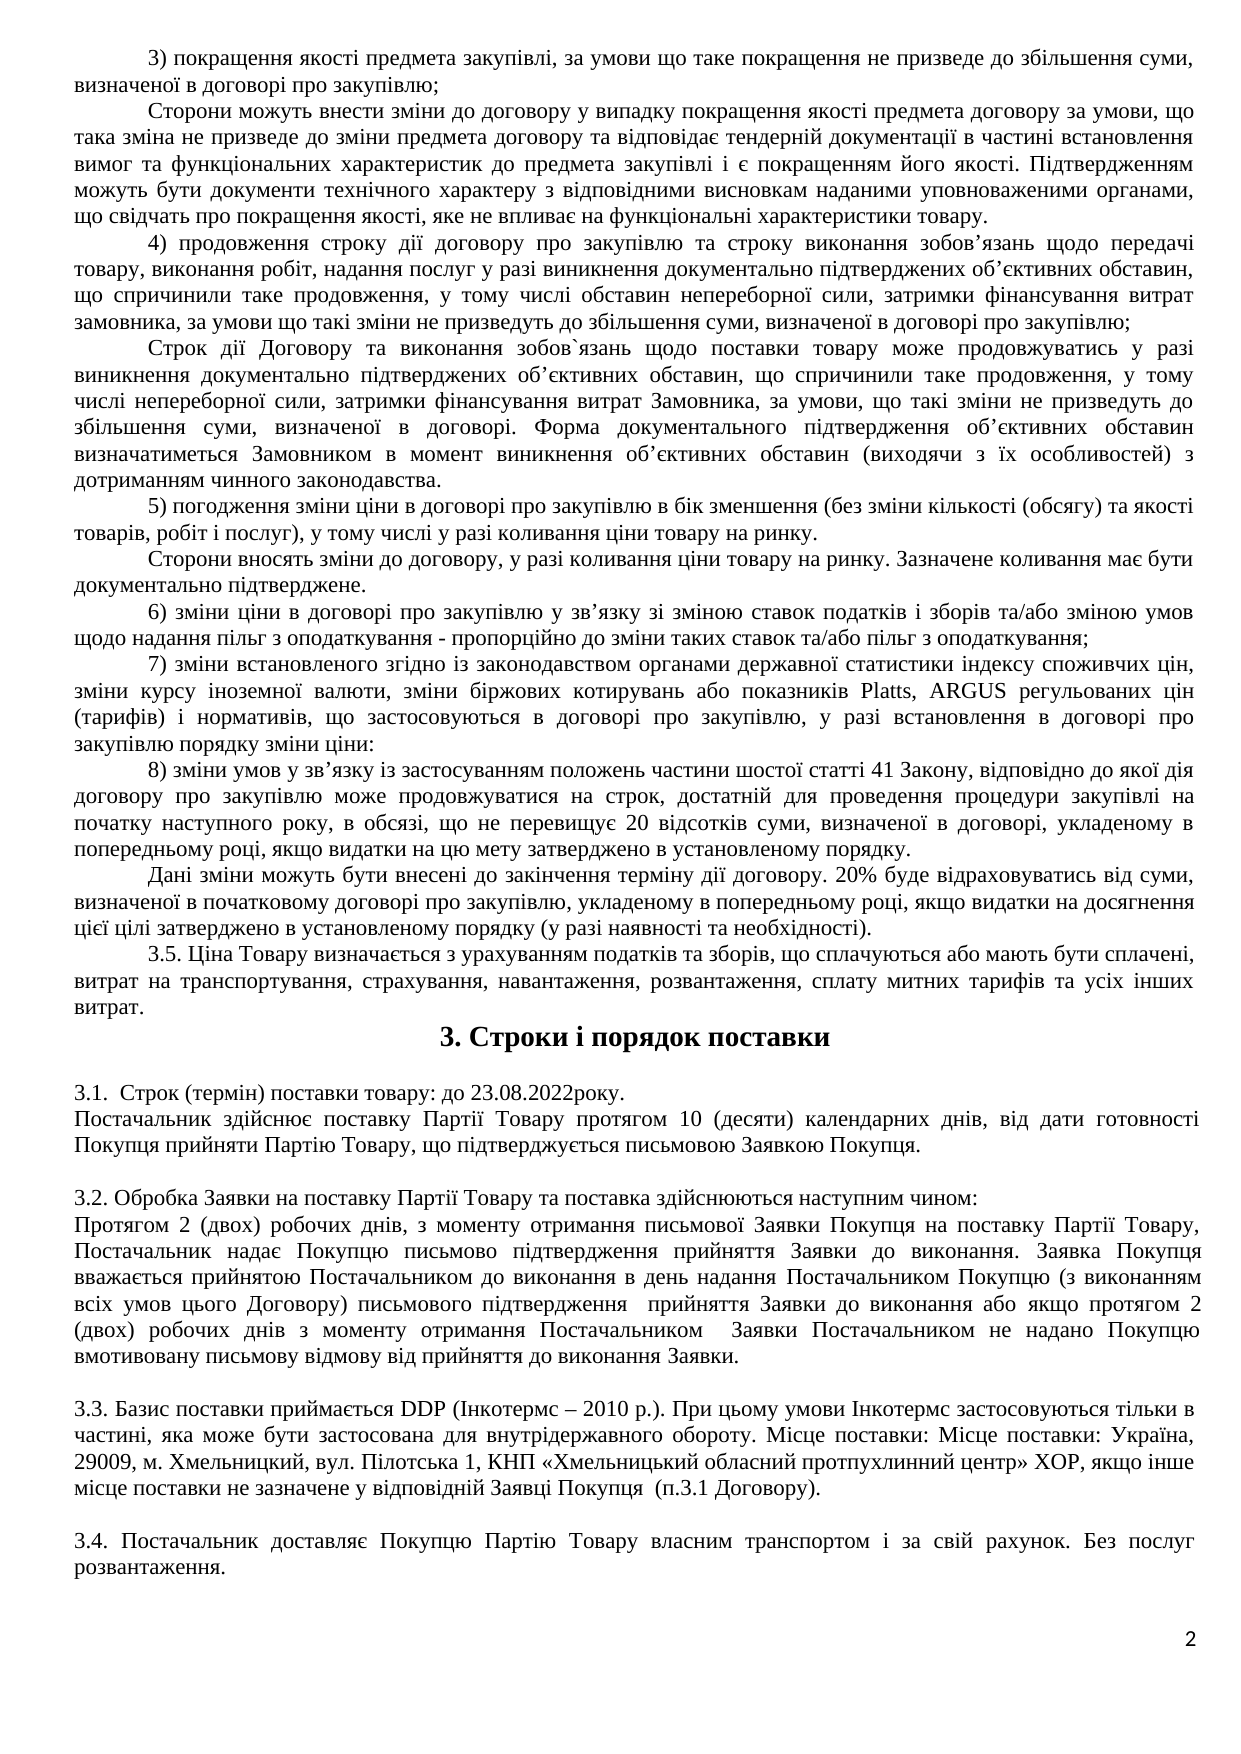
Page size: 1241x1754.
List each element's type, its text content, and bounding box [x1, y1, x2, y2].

text 7) зміни встановленого згідно із законодавством органами державної статистики індексу споживчих цін, зміни курсу іноземної валюти, зміни біржових котирувань або показників Platts, ARGUS регульованих цін (тарифів) і нормативів, що застосовуються в договорі про закупівлю, у разі встановлення в договорі про закупівлю порядку зміни ціни: [74, 651, 1196, 756]
text Сторони можуть внести зміни до договору у випадку покращення якості предмета договору за умови, що така зміна не призведе до зміни предмета договору та відповідає тендерній документації в частині встановлення вимог та функціональних характеристик до предмета закупівлі і є покращенням його якості. Підтвердженням можуть бути документи технічного характеру з відповідними висновкам наданими уповноваженими органами, що свідчать про покращення якості, яке не впливає на функціональні характеристики товару. [74, 97, 1196, 229]
text Сторони вносять зміни до договору, у разі коливання ціни товару на ринку. Зазначене коливання має бути документально підтверджене. [74, 545, 1196, 598]
text 3.4. Постачальник доставляє Покупцю Партію Товару власним транспортом і за свій рахунок. Без послуг розвантаження. [74, 1527, 1196, 1579]
text Дані зміни можуть бути внесені до закінчення терміну дії договору. 20% буде відраховуватись від суми, визначеної в початковому договорі про закупівлю, укладеному в попередньому році, якщо видатки на досягнення цієї цілі затверджено в установленому порядку (у разі наявності та необхідності). [74, 861, 1196, 940]
text 8) зміни умов у зв’язку із застосуванням положень частини шостої статті 41 Закону, відповідно до якої дія договору про закупівлю може продовжуватися на строк, достатній для проведення процедури закупівлі на початку наступного року, в обсязі, що не перевищує 20 відсотків суми, визначеної в договорі, укладеному в попередньому році, якщо видатки на цю мету затверджено в установленому порядку. [74, 756, 1196, 861]
text 3.5. Ціна Товару визначається з урахуванням податків та зборів, що сплачуються або мають бути сплачені, витрат на транспортування, страхування, навантаження, розвантаження, сплату митних тарифів та усіх інших витрат. [74, 940, 1196, 1019]
text 4) продовження строку дії договору про закупівлю та строку виконання зобов’язань щодо передачі товару, виконання робіт, надання послуг у разі виникнення документально підтверджених об’єктивних обставин, що спричинили таке продовження, у тому числі обставин непереборної сили, затримки фінансування витрат замовника, за умови що такі зміни не призведуть до збільшення суми, визначеної в договорі про закупівлю; [74, 229, 1196, 334]
text 3.2. Обробка Заявки на поставку Партії Товару та поставка здійснюються наступним чином: [74, 1184, 1202, 1211]
text 3) покращення якості предмета закупівлі, за умови що таке покращення не призведе до збільшення суми, визначеної в договорі про закупівлю; [74, 44, 1196, 97]
text Постачальник здійснює поставку Партії Товару протягом 10 (десяти) календарних днів, від дати готовності Покупця прийняти Партію Товару, що підтверджується письмовою Заявкою Покупця. [74, 1105, 1202, 1158]
text Протягом 2 (двох) робочих днів, з моменту отримання письмової Заявки Покупця на поставку Партії Товару, Постачальник надає Покупцю письмово підтвердження прийняття Заявки до виконання. Заявка Покупця вважається прийнятою Постачальником до виконання в день надання Постачальником Покупцю (з виконанням всіх умов цього Договору) письмового підтвердження прийняття Заявки до виконання або якщо протягом 2 (двох) робочих днів з моменту отримання Постачальником Заявки Постачальником не надано Покупцю вмотивовану письмову відмову від прийняття до виконання Заявки. [74, 1211, 1202, 1369]
text 6) зміни ціни в договорі про закупівлю у зв’язку зі зміною ставок податків і зборів та/або зміною умов щодо надання пільг з оподаткування - пропорційно до зміни таких ставок та/або пільг з оподаткування; [74, 598, 1196, 651]
text 3.1. Строк (термін) поставки товару: до 23.08.2022року. [74, 1079, 1202, 1105]
text 3.3. Базис поставки приймається DDP (Інкотермс – 2010 р.). При цьому умови Інкотермс застосовуються тільки в частині, яка може бути застосована для внутрідержавного обороту. Місце поставки: Місце поставки: Україна, 29009, м. Хмельницкий, вул. Пілотська 1, КНП «Хмельницький обласний протпухлинний центр» ХОР, якщо інше місце поставки не зазначене у відповідній Заявці Покупця (п.3.1 Договору). [74, 1395, 1196, 1501]
text Строк дії Договору та виконання зобов`язань щодо поставки товару може продовжуватись у разі виникнення документально підтверджених об’єктивних обставин, що спричинили таке продовження, у тому числі непереборної сили, затримки фінансування витрат Замовника, за умови, що такі зміни не призведуть до збільшення суми, визначеної в договорі. Форма документального підтвердження об’єктивних обставин визначатиметься Замовником в момент виникнення об’єктивних обставин (виходячи з їх особливостей) з дотриманням чинного законодавства. [74, 334, 1196, 492]
text 5) погодження зміни ціни в договорі про закупівлю в бік зменшення (без зміни кількості (обсягу) та якості товарів, робіт і послуг), у тому числі у разі коливання ціни товару на ринку. [74, 492, 1196, 545]
text 3. Строки і порядок поставки [74, 1019, 1196, 1053]
